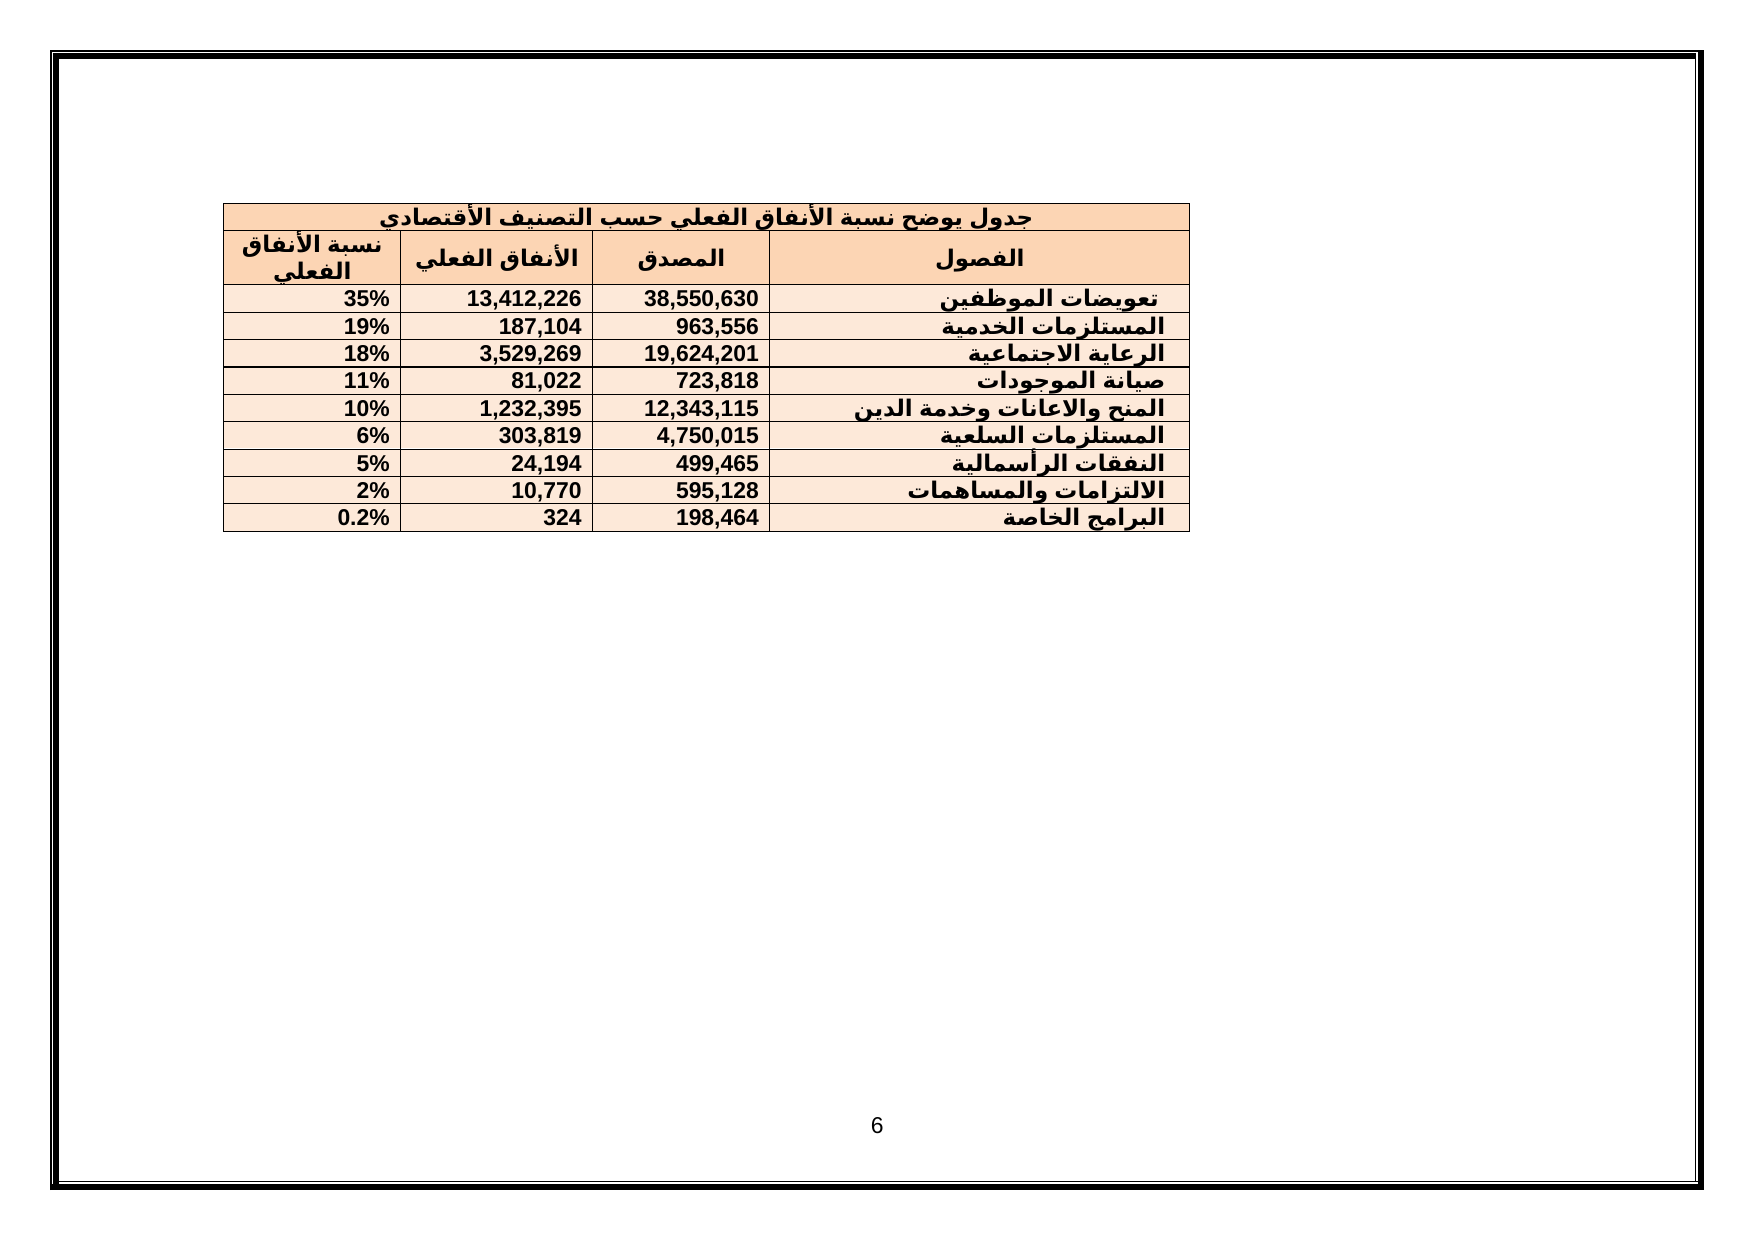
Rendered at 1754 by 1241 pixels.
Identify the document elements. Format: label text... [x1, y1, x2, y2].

table_cell 38,550,630 [593, 285, 769, 312]
table_cell النفقات الرأسمالية [770, 450, 1189, 476]
table_cell 4,750,015 [593, 422, 769, 448]
table_cell 499,465 [593, 450, 769, 476]
table_cell 0.2% [224, 504, 400, 531]
table_cell 723,818 [593, 368, 769, 394]
table_cell 10% [224, 395, 400, 421]
table_cell 1,232,395 [401, 395, 592, 421]
table_cell 12,343,115 [593, 395, 769, 421]
table_cell المنح والاعانات وخدمة الدين [770, 395, 1189, 421]
table_cell 10,770 [401, 477, 592, 503]
table_cell 198,464 [593, 504, 769, 531]
table_cell 595,128 [593, 477, 769, 503]
table_cell 19,624,201 [593, 340, 769, 366]
table_cell 19% [224, 313, 400, 339]
table_cell 6% [224, 422, 400, 448]
table_cell صيانة الموجودات [770, 368, 1189, 394]
table_cell تعويضات الموظفين [770, 285, 1189, 312]
table_cell الالتزامات والمساهمات [770, 477, 1189, 503]
table_cell المستلزمات الخدمية [770, 313, 1189, 339]
table_cell نسبة الأنفاق الفعلي [224, 231, 400, 284]
table_cell 2% [224, 477, 400, 503]
table_cell 24,194 [401, 450, 592, 476]
table_cell الفصول [770, 231, 1189, 284]
table_cell 5% [224, 450, 400, 476]
table_cell 963,556 [593, 313, 769, 339]
table_cell المصدق [593, 231, 769, 284]
table_cell الرعاية الاجتماعية [770, 340, 1189, 366]
table_cell 11% [224, 368, 400, 394]
table_cell 81,022 [401, 368, 592, 394]
table_cell 3,529,269 [401, 340, 592, 366]
table_cell المستلزمات السلعية [770, 422, 1189, 448]
table_header جدول يوضح نسبة الأنفاق الفعلي حسب التصنيف الأقتصادي [224, 204, 1189, 230]
table_cell 35% [224, 285, 400, 312]
table_cell 187,104 [401, 313, 592, 339]
table_cell 324 [401, 504, 592, 531]
table_cell 13,412,226 [401, 285, 592, 312]
table_cell البرامج الخاصة [770, 504, 1189, 531]
table_cell 18% [224, 340, 400, 366]
table_cell 303,819 [401, 422, 592, 448]
table_cell الأنفاق الفعلي [401, 231, 592, 284]
